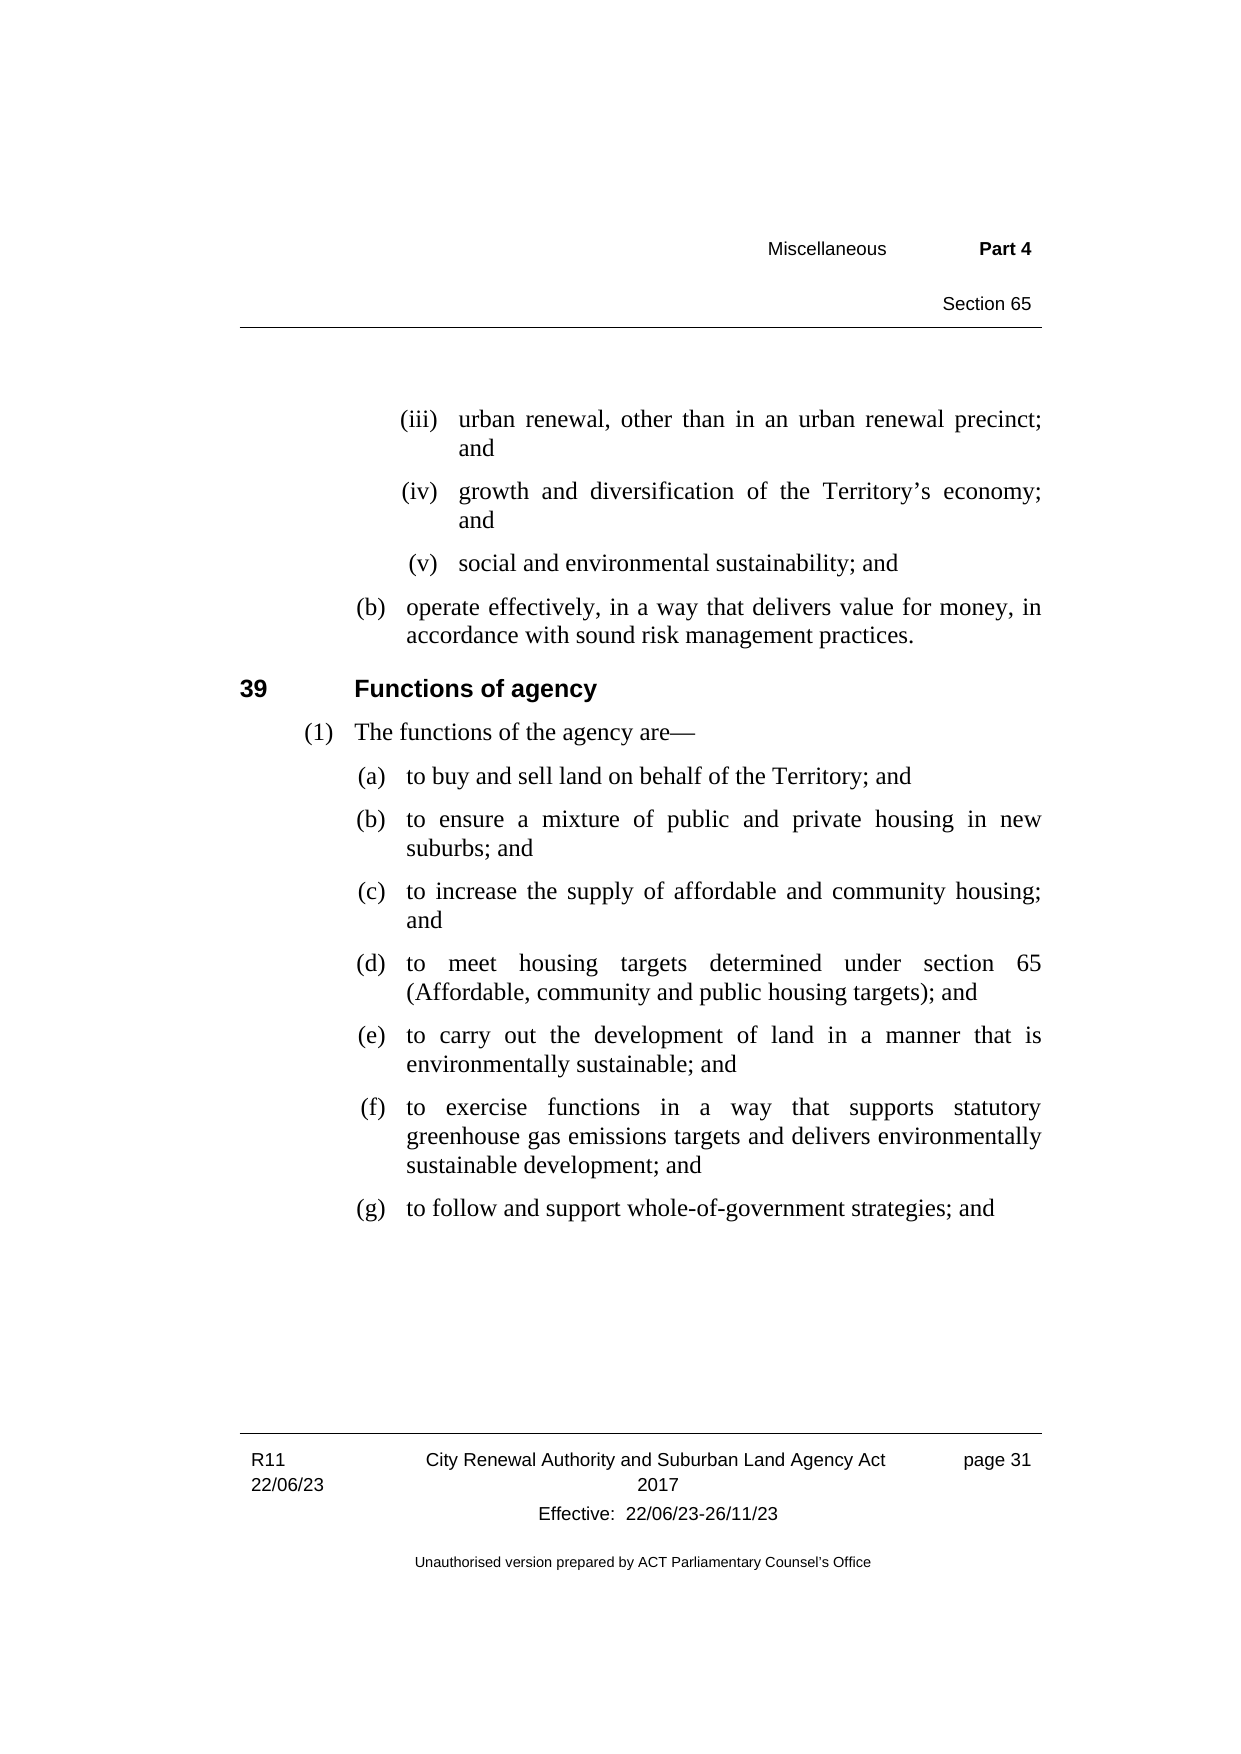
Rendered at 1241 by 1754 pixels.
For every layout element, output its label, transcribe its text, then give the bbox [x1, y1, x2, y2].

text (e) to carry out the development of land in a manner that is environmentally sustainable; and [239, 1020, 1042, 1078]
text (b) operate effectively, in a way that delivers value for money, in accordance with sound risk management practices. [239, 592, 1042, 649]
text (c) to increase the supply of affordable and community housing; and [239, 876, 1042, 934]
text (1) The functions of the agency are— [239, 717, 1042, 746]
text (b) to ensure a mixture of public and private housing in new suburbs; and [239, 804, 1042, 862]
text (f) to exercise functions in a way that supports statutory greenhouse gas emissions targets and delivers environmentally sustainable development; and [239, 1092, 1042, 1179]
text (d) to meet housing targets determined under section 65 (Affordable, community and public housing targets); and [239, 948, 1042, 1006]
text 39 Functions of agency [239, 674, 1042, 703]
text (g) to follow and support whole-of-government strategies; and [239, 1193, 1042, 1222]
text (iii) urban renewal, other than in an urban renewal precinct; and [239, 404, 1042, 462]
text (a) to buy and sell land on behalf of the Territory; and [239, 761, 1042, 789]
text (iv) growth and diversification of the Territory’s economy; and [239, 476, 1042, 534]
text (v) social and environmental sustainability; and [239, 548, 1042, 577]
